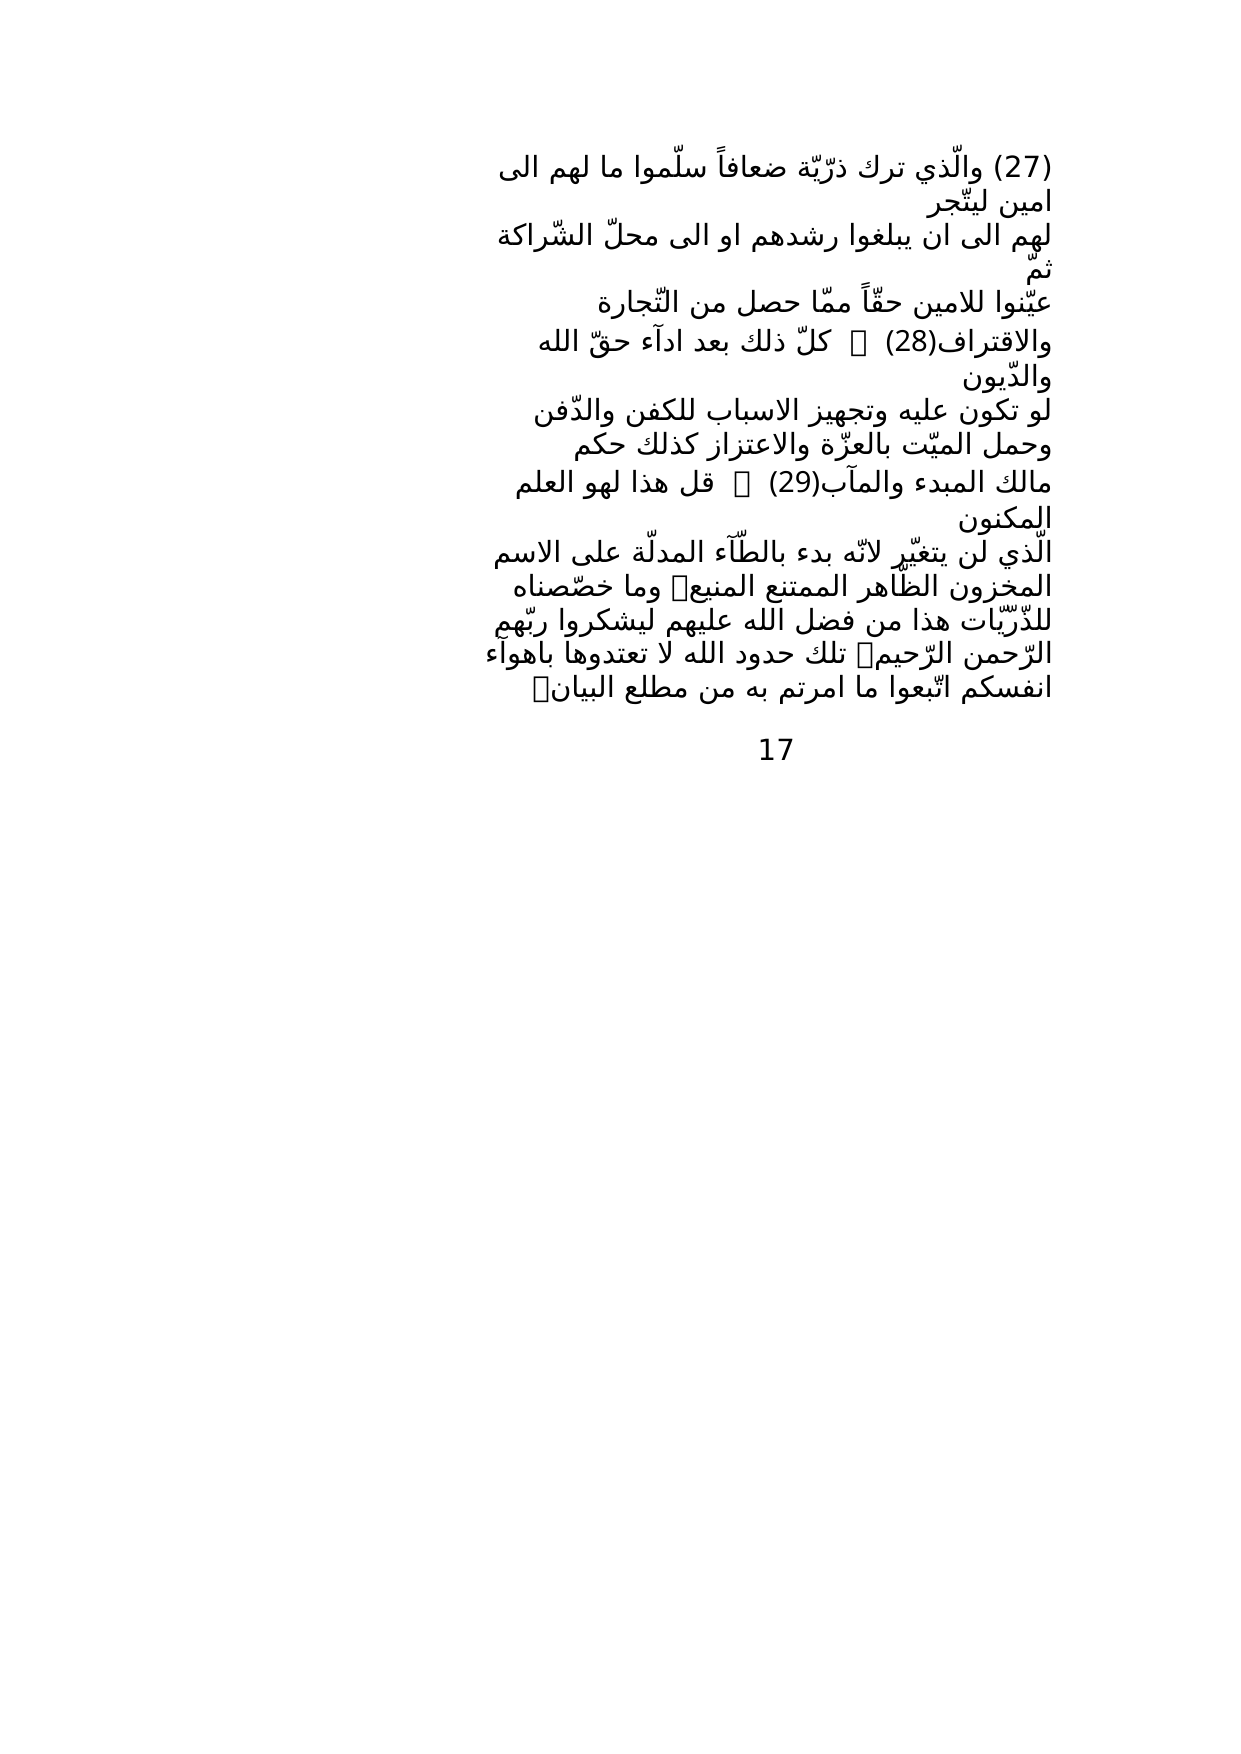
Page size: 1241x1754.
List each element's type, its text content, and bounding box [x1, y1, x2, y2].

text (27) والّذي ترك ذرّيّة ضعافاً سلّموا ما لهم الى امين ليتّجر لهم الى ان يبلغوا رشدهم او الى محلّ الشّراكة ثمّ عيّنوا للامين حقّاً ممّا حصل من التّجارة والاقتراف (28) كلّ ذلك بعد ادآء حقّ الله والدّيون لو تكون عليه وتجهيز الاسباب للكفن والدّفن وحمل الميّت بالعزّة والاعتزاز كذلك حكم مالك المبدء والمآب (29) قل هذا لهو العلم المكنون الّذي لن يتغيّر لانّه بدء بالطّآء المدلّة على الاسم المخزون الظّاهر الممتنع المنيع وما خصّصناه للذّرّيّات هذا من فضل الله عليهم ليشكروا ربّهم الرّحمن الرّحيم تلك حدود الله لا تعتدوها باهوآء انفسكم اتّبعوا ما امرتم به من مطلع البيان [475, 150, 1053, 733]
text 17 [500, 733, 1053, 767]
